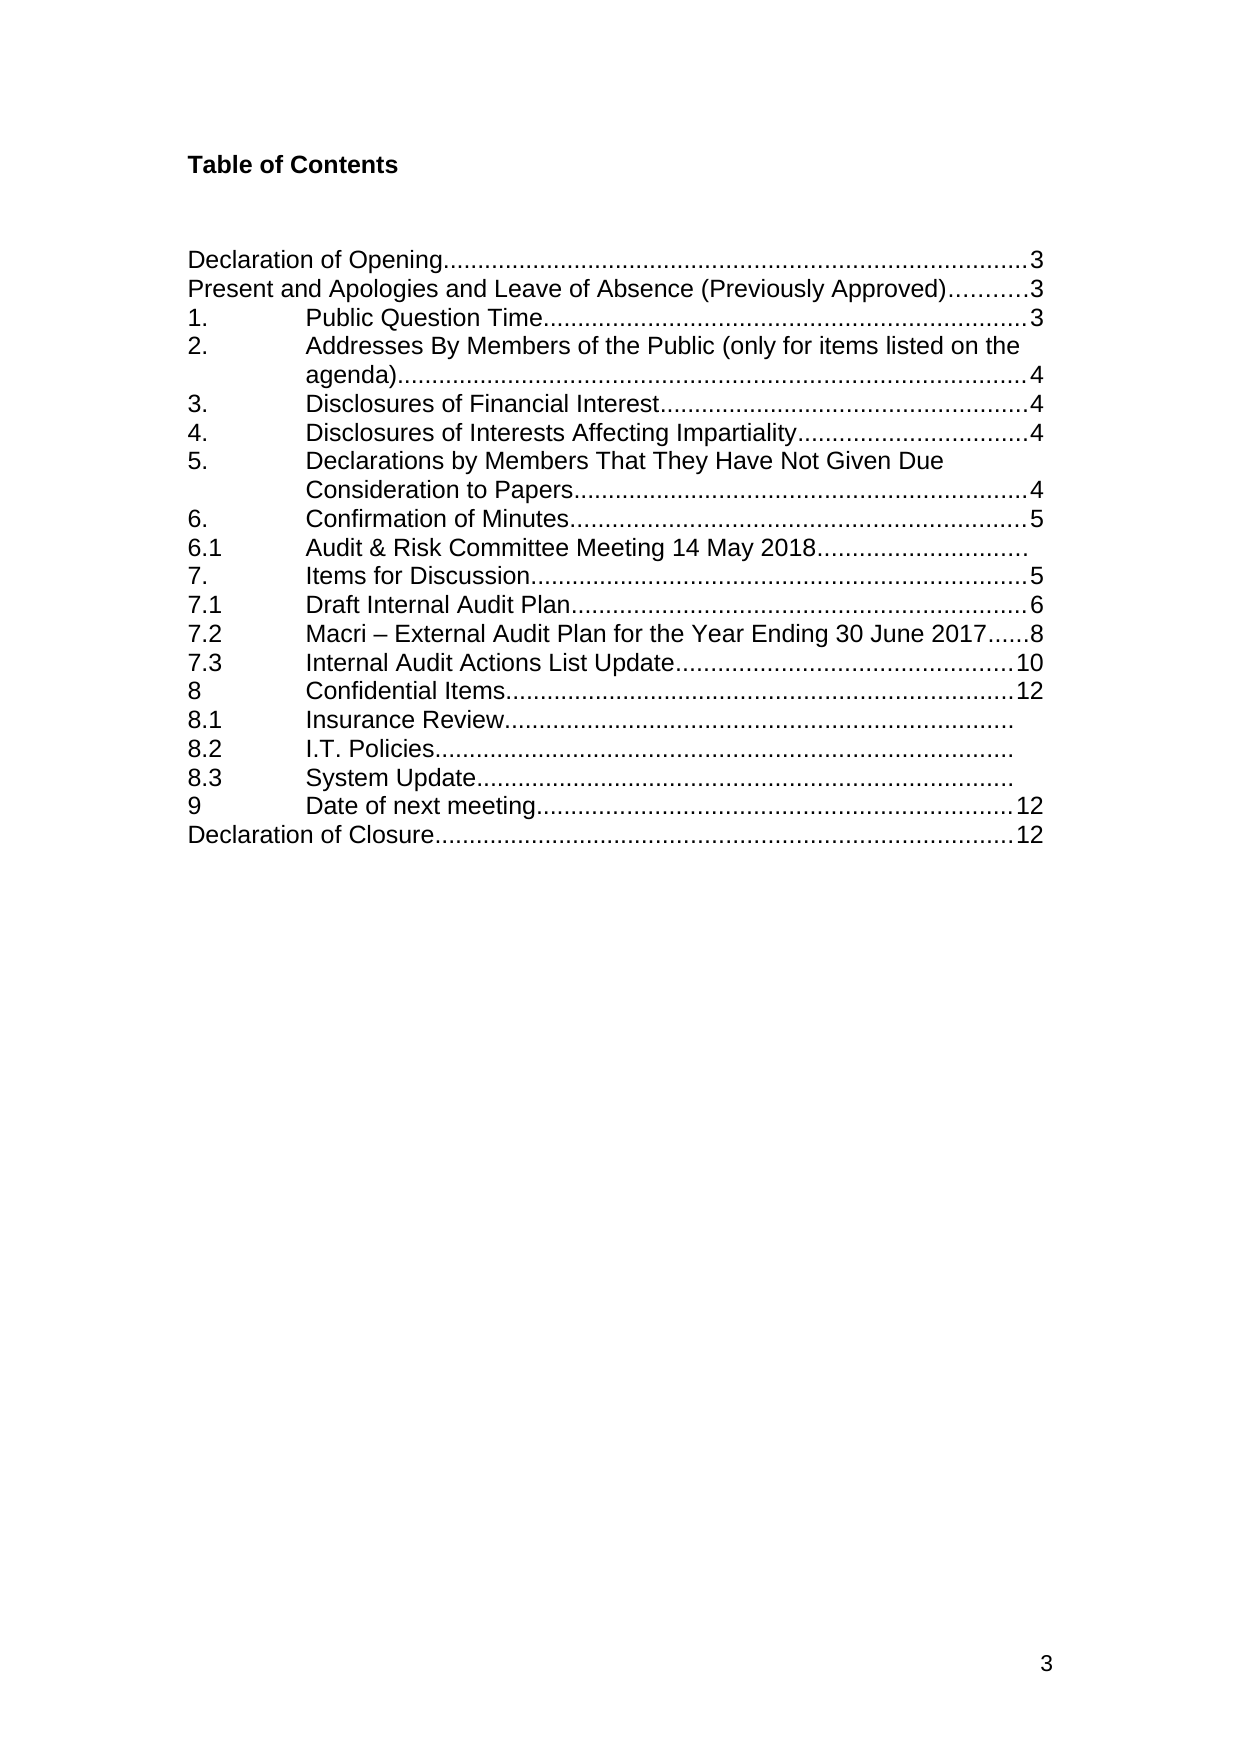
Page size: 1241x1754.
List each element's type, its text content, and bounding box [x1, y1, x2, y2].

text 9 August 2018Table of Contents [187, 150, 1053, 179]
